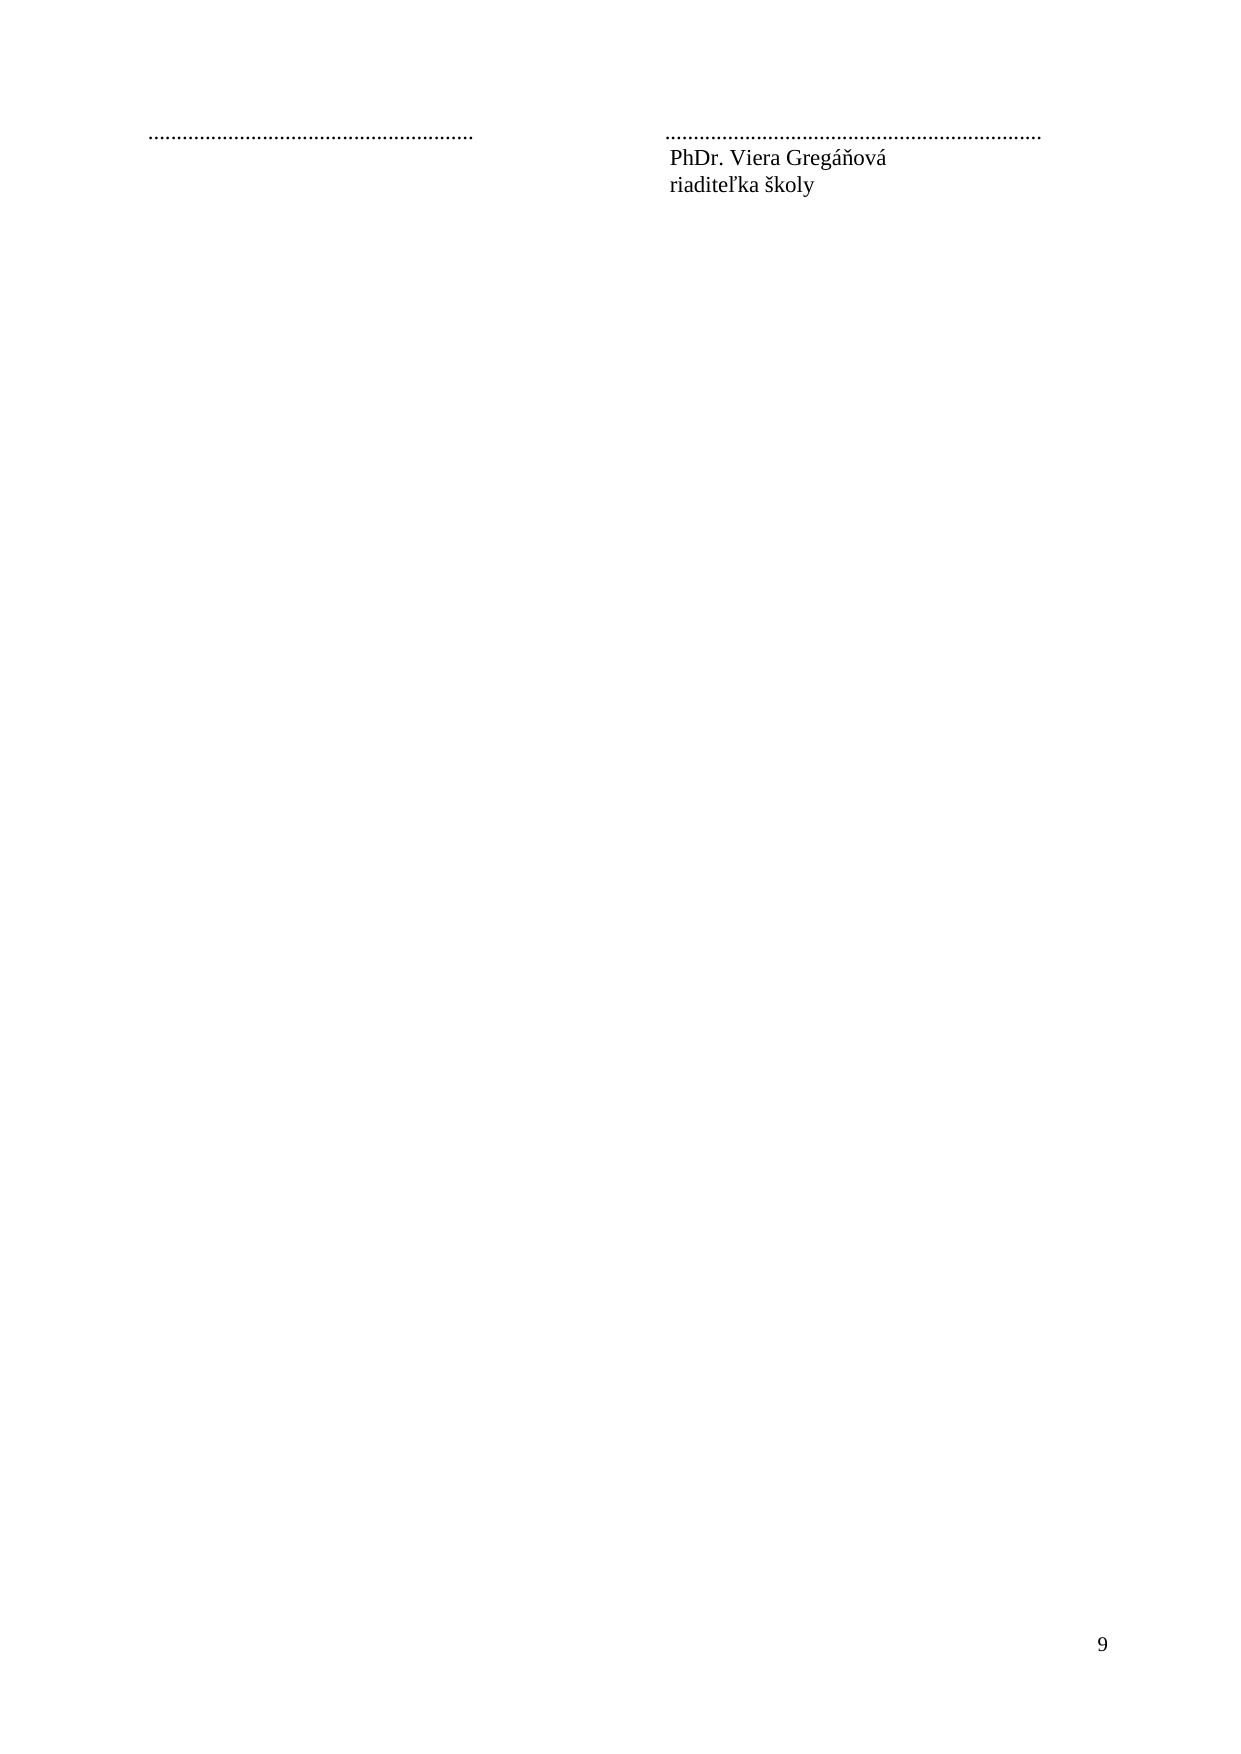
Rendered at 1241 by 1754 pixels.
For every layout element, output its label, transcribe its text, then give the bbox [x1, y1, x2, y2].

text riaditeľka školy [148, 171, 1107, 197]
text ......................................................... .................................................................. [148, 118, 1107, 144]
text PhDr. Viera Gregáňová [148, 144, 1107, 171]
